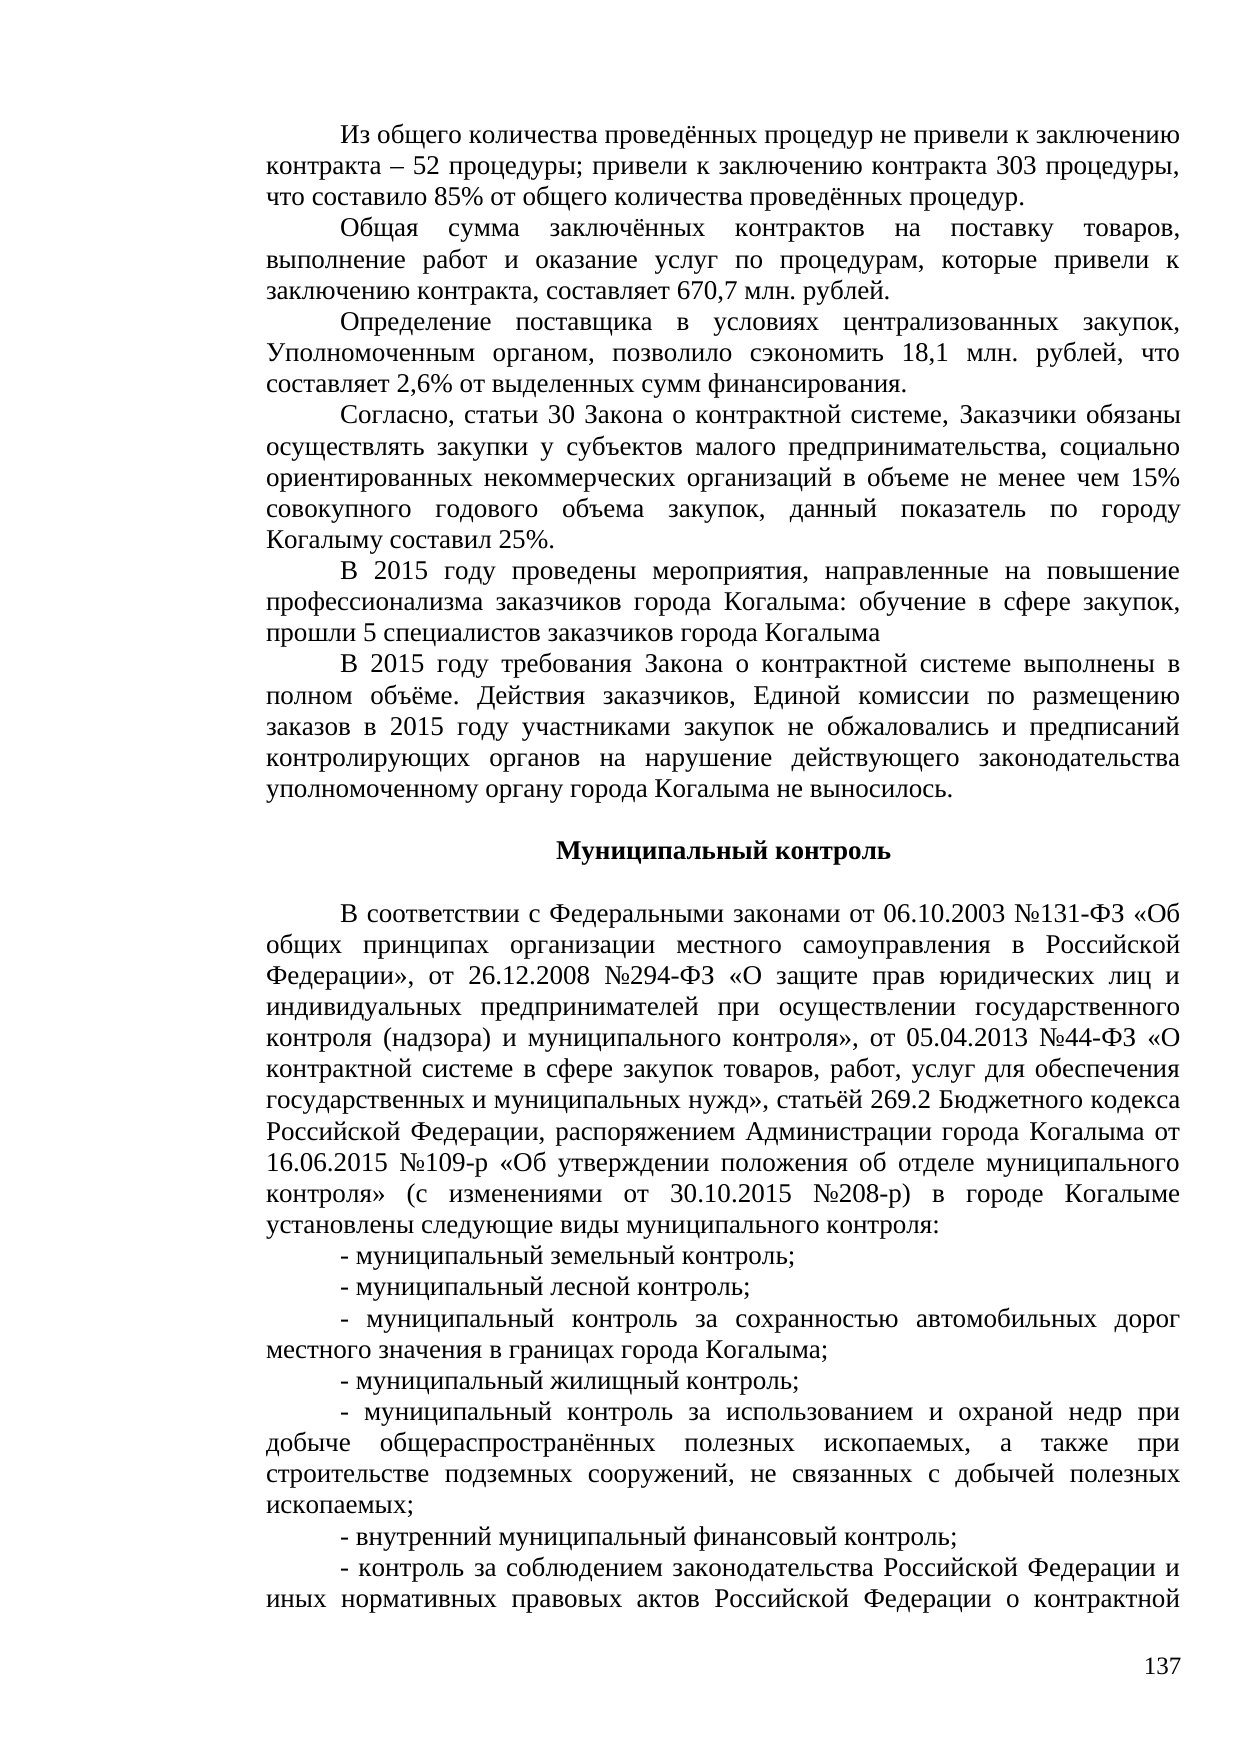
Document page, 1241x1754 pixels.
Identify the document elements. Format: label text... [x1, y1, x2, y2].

text В 2015 году требования Закона о контрактной системе выполнены в полном объёме. Действия заказчиков, Единой комиссии по размещению заказов в 2015 году участниками закупок не обжаловались и предписаний контролирующих органов на нарушение действующего законодательства уполномоченному органу города Когалыма не выносилось. [266, 648, 1181, 803]
text - муниципальный контроль за сохранностью автомобильных дорог местного значения в границах города Когалыма; [266, 1302, 1181, 1364]
text Определение поставщика в условиях централизованных закупок, Уполномоченным органом, позволило сэкономить 18,1 млн. рублей, что составляет 2,6% от выделенных сумм финансирования. [266, 305, 1181, 398]
text В 2015 году проведены мероприятия, направленные на повышение профессионализма заказчиков города Когалыма: обучение в сфере закупок, прошли 5 специалистов заказчиков города Когалыма [266, 554, 1181, 648]
text Общая сумма заключённых контрактов на поставку товаров, выполнение работ и оказание услуг по процедурам, которые привели к заключению контракта, составляет 670,7 млн. рублей. [266, 212, 1181, 305]
text В соответствии с Федеральными законами от 06.10.2003 №131-ФЗ «Об общих принципах организации местного самоуправления в Российской Федерации», от 26.12.2008 №294-ФЗ «О защите прав юридических лиц и индивидуальных предпринимателей при осуществлении государственного контроля (надзора) и муниципального контроля», от 05.04.2013 №44-ФЗ «О контрактной системе в сфере закупок товаров, работ, услуг для обеспечения государственных и муниципальных нужд», статьёй 269.2 Бюджетного кодекса Российской Федерации, распоряжением Администрации города Когалыма от 16.06.2015 №109-р «Об утверждении положения об отделе муниципального контроля» (с изменениями от 30.10.2015 №208-р) в городе Когалыме установлены следующие виды муниципального контроля: [266, 897, 1181, 1239]
text - муниципальный жилищный контроль; [266, 1364, 1181, 1395]
text Согласно, статьи 30 Закона о контрактной системе, Заказчики обязаны осуществлять закупки у субъектов малого предпринимательства, социально ориентированных некоммерческих организаций в объеме не менее чем 15% совокупного годового объема закупок, данный показатель по городу Когалыму составил 25%. [266, 398, 1181, 554]
text - муниципальный земельный контроль; [266, 1239, 1181, 1271]
text Из общего количества проведённых процедур не привели к заключению контракта – 52 процедуры; привели к заключению контракта 303 процедуры, что составило 85% от общего количества проведённых процедур. [266, 118, 1181, 212]
subtitle Муниципальный контроль [266, 834, 1181, 866]
text - муниципальный контроль за использованием и охраной недр при добыче общераспространённых полезных ископаемых, а также при строительстве подземных сооружений, не связанных с добычей полезных ископаемых; [266, 1395, 1181, 1520]
text - внутренний муниципальный финансовый контроль; [266, 1520, 1181, 1551]
text - муниципальный лесной контроль; [266, 1271, 1181, 1302]
